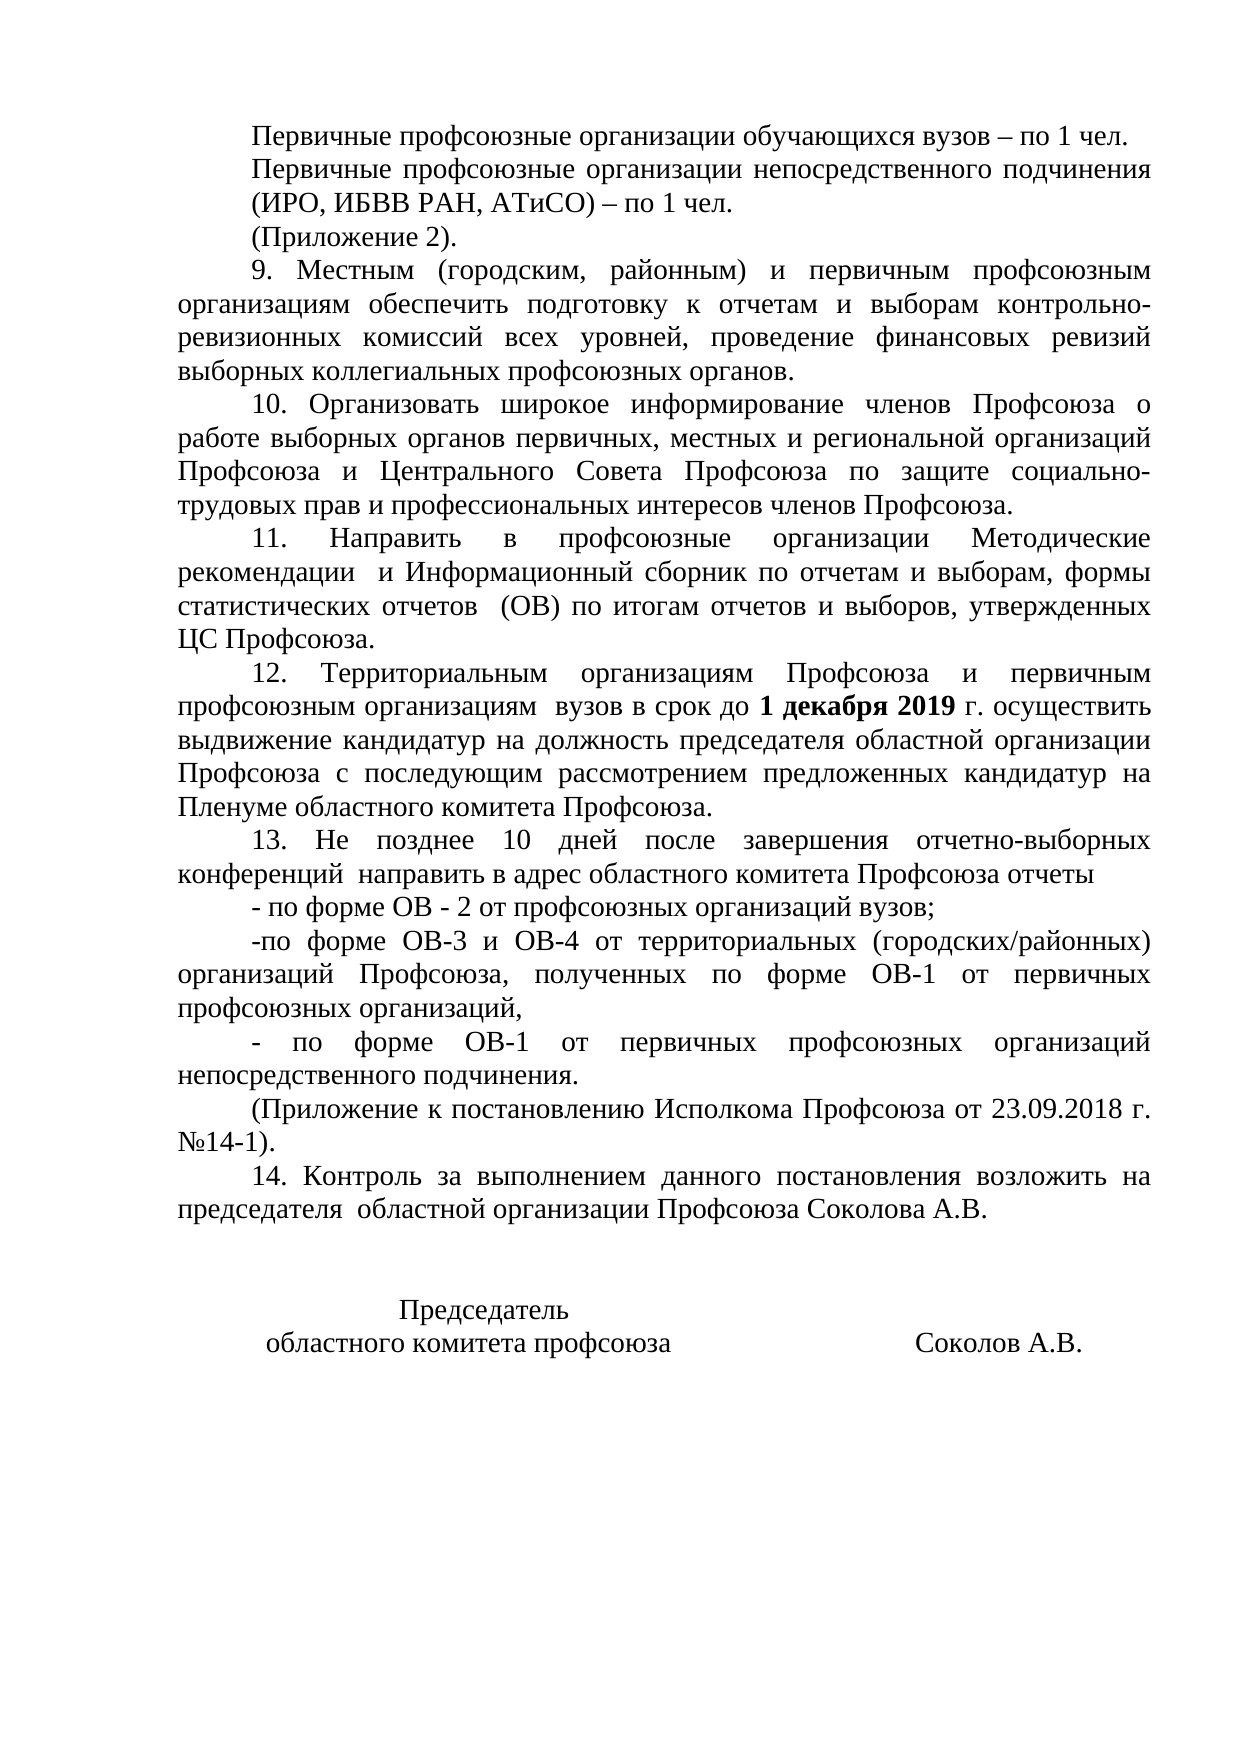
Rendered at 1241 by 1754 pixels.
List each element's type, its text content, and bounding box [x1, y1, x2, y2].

text Председатель [177, 1292, 1152, 1326]
text (Приложение 2). [251, 219, 1152, 252]
text (Приложение к постановлению Исполкома Профсоюза от 23.09.2018 г. №14-1). [177, 1091, 1152, 1158]
text 9. Местным (городским, районным) и первичным профсоюзным организациям обеспечить подготовку к отчетам и выборам контрольно-ревизионных комиссий всех уровней, проведение финансовых ревизий выборных коллегиальных профсоюзных органов. [177, 252, 1152, 386]
text Первичные профсоюзные организации непосредственного подчинения (ИРО, ИБВВ РАН, АТиСО) – по 1 чел. [251, 152, 1152, 219]
text Первичные профсоюзные организации обучающихся вузов – по 1 чел. [177, 118, 1152, 152]
text областного комитета профсоюза Соколов А.В. [177, 1326, 1152, 1359]
text - по форме ОВ - 2 от профсоюзных организаций вузов; [177, 889, 1152, 923]
text - по форме ОВ-1 от первичных профсоюзных организаций непосредственного подчинения. [177, 1024, 1152, 1091]
text 10. Организовать широкое информирование членов Профсоюза о работе выборных органов первичных, местных и региональной организаций Профсоюза и Центрального Совета Профсоюза по защите социально-трудовых прав и профессиональных интересов членов Профсоюза. [177, 386, 1152, 521]
text 12. Территориальным организациям Профсоюза и первичным профсоюзным организациям вузов в срок до 1 декабря 2019 г. осуществить выдвижение кандидатур на должность председателя областной организации Профсоюза с последующим рассмотрением предложенных кандидатур на Пленуме областного комитета Профсоюза. [177, 655, 1152, 822]
text -по форме ОВ-3 и ОВ-4 от территориальных (городских/районных) организаций Профсоюза, полученных по форме ОВ-1 от первичных профсоюзных организаций, [177, 923, 1152, 1024]
text 13. Не позднее 10 дней после завершения отчетно-выборных конференций направить в адрес областного комитета Профсоюза отчеты [177, 822, 1152, 889]
text 11. Направить в профсоюзные организации Методические рекомендации и Информационный сборник по отчетам и выборам, формы статистических отчетов (ОВ) по итогам отчетов и выборов, утвержденных ЦС Профсоюза. [177, 521, 1152, 655]
text 14. Контроль за выполнением данного постановления возложить на председателя областной организации Профсоюза Соколова А.В. [177, 1158, 1152, 1225]
